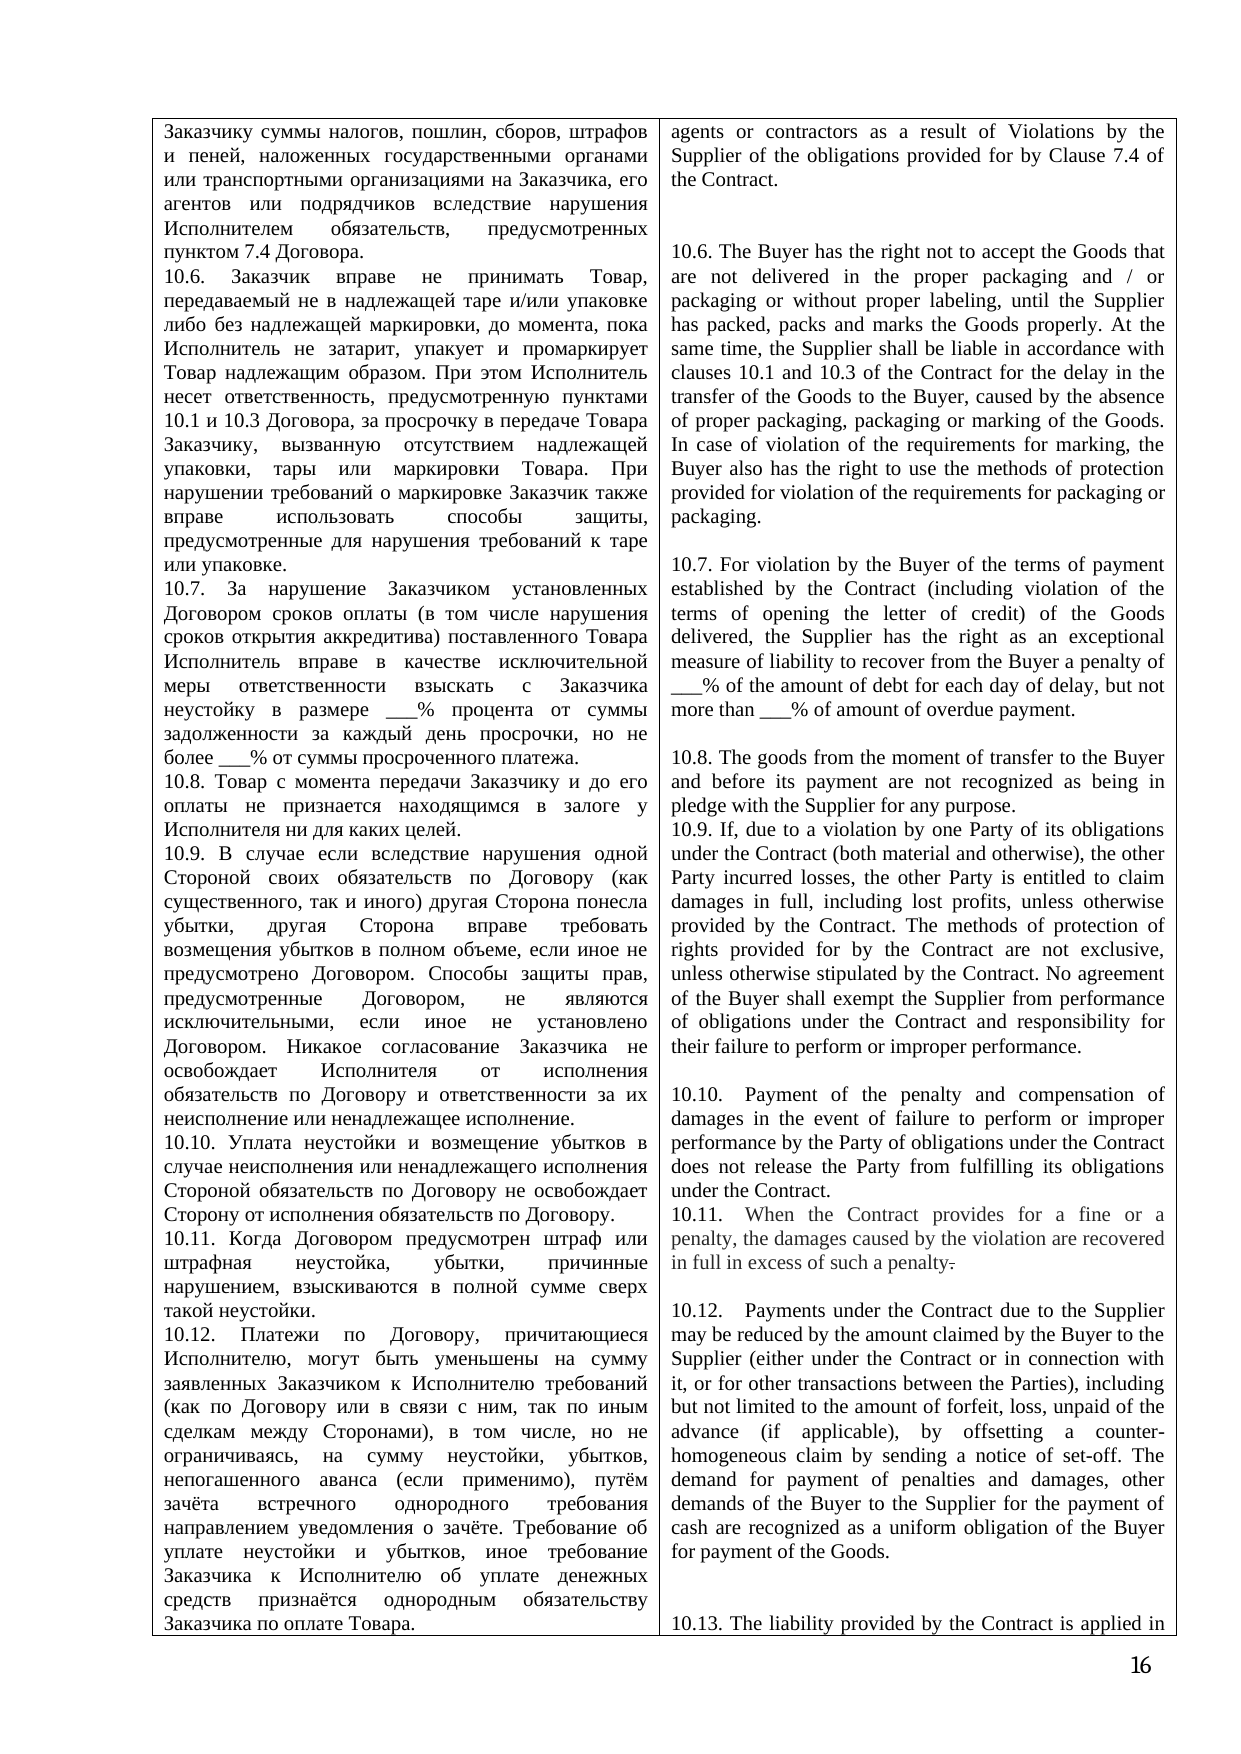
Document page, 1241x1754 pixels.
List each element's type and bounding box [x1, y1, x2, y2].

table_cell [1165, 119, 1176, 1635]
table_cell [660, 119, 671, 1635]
table_cell [153, 119, 659, 1635]
